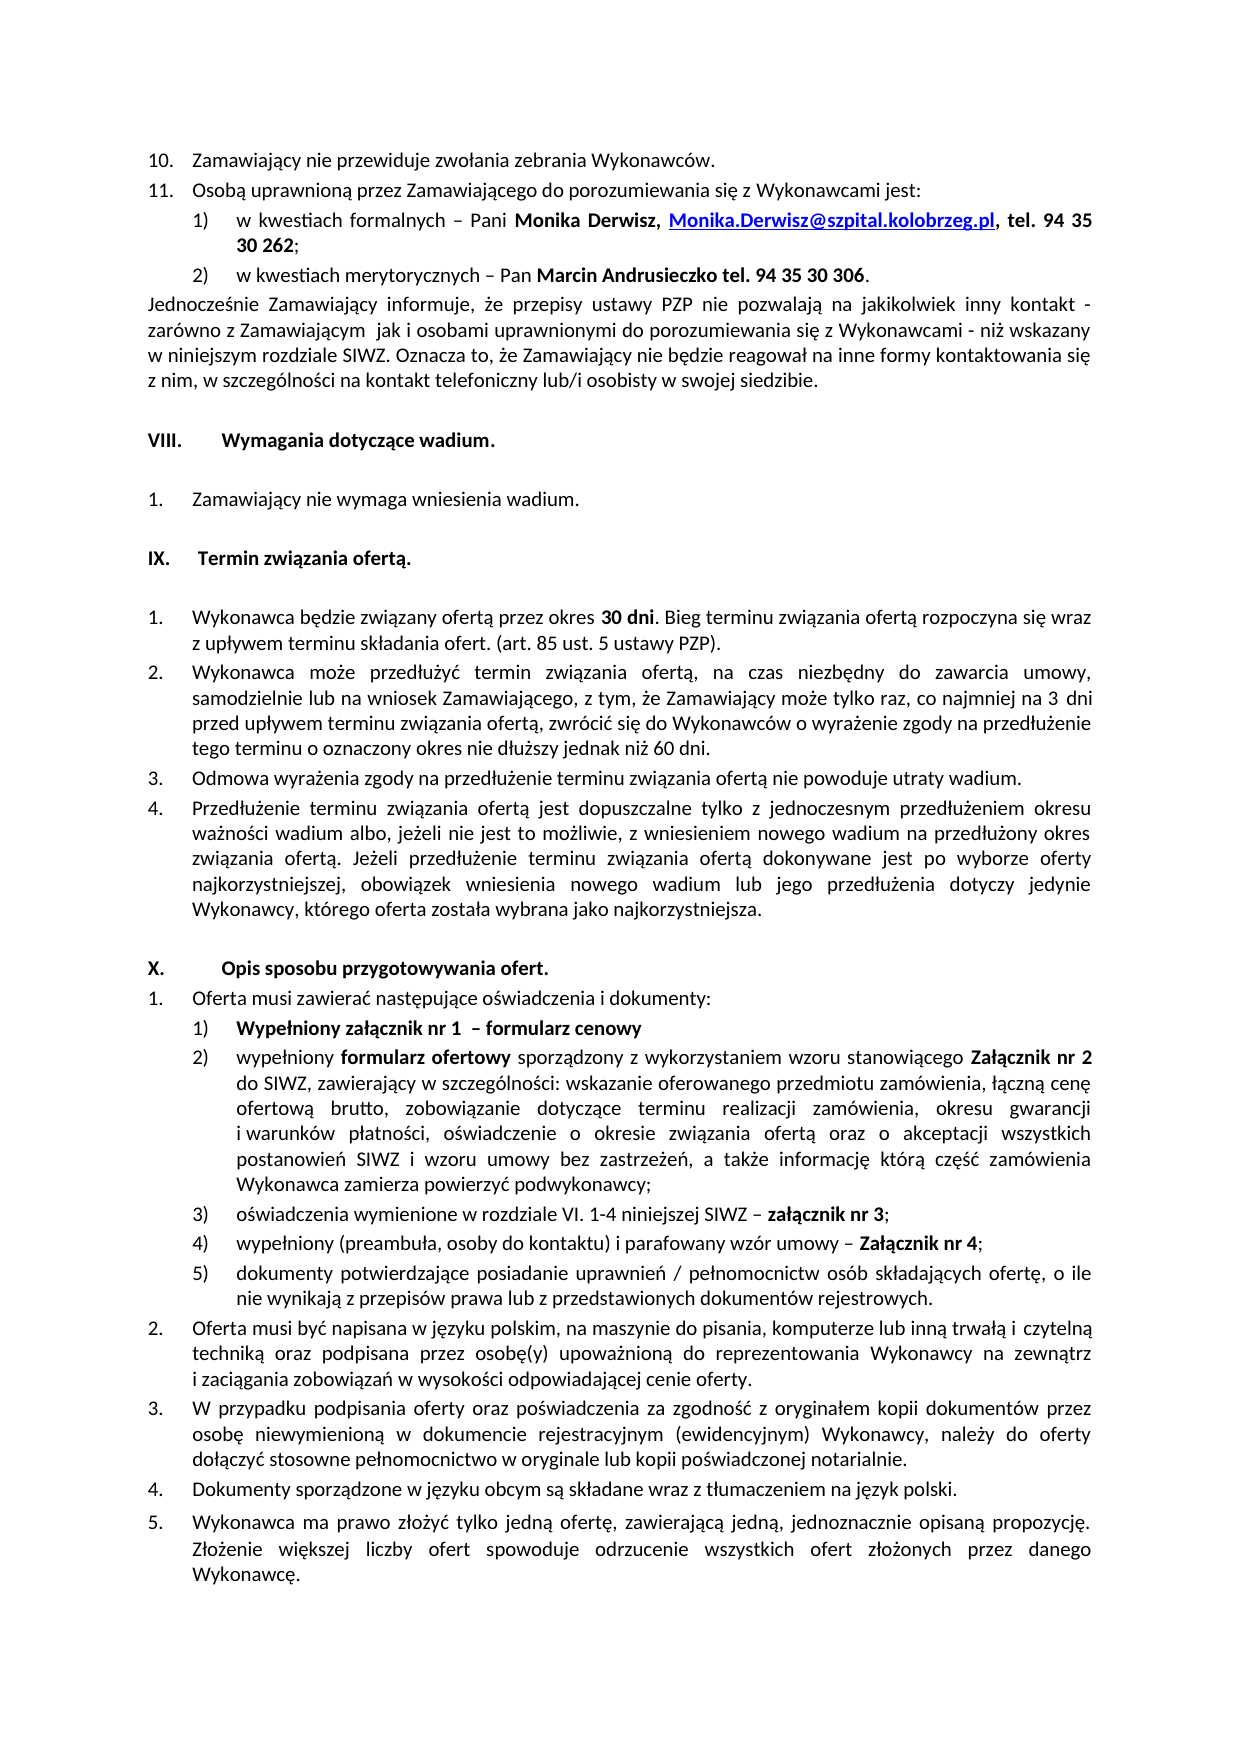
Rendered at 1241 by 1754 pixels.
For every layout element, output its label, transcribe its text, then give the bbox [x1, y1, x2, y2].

list Przedłużenie terminu związania ofertą jest dopuszczalne tylko z jednoczesnym przedłużeniem okresu ważności wadium albo, jeżeli nie jest to możliwie, z wniesieniem nowego wadium na przedłużony okres związania ofertą. Jeżeli przedłużenie terminu związania ofertą dokonywane jest po wyborze oferty najkorzystniejszej, obowiązek wniesienia nowego wadium lub jego przedłużenia dotyczy jedynie Wykonawcy, którego oferta została wybrana jako najkorzystniejsza. [148, 795, 1093, 922]
list w kwestiach formalnych – Pani Monika Derwisz, Monika.Derwisz@szpital.kolobrzeg.pl, tel. 94 35 30 262; [192, 207, 1093, 258]
list Wykonawca będzie związany ofertą przez okres 30 dni. Bieg terminu związania ofertą rozpoczyna się wraz z upływem terminu składania ofert. (art. 85 ust. 5 ustawy PZP). [148, 604, 1093, 655]
list Zamawiający nie przewiduje zwołania zebrania Wykonawców. [148, 148, 1093, 173]
list w kwestiach merytorycznych – Pan Marcin Andrusieczko tel. 94 35 30 306. [192, 262, 1093, 287]
list Osobą uprawnioną przez Zamawiającego do porozumiewania się z Wykonawcami jest: [148, 177, 1093, 203]
list W przypadku podpisania oferty oraz poświadczenia za zgodność z oryginałem kopii dokumentów przez osobę niewymienioną w dokumencie rejestracyjnym (ewidencyjnym) Wykonawcy, należy do oferty dołączyć stosowne pełnomocnictwo w oryginale lub kopii poświadczonej notarialnie. [148, 1396, 1093, 1472]
text X. Opis sposobu przygotowywania ofert. [148, 956, 1093, 981]
list Dokumenty sporządzone w języku obcym są składane wraz z tłumaczeniem na język polski. [148, 1476, 1093, 1501]
list wypełniony formularz ofertowy sporządzony z wykorzystaniem wzoru stanowiącego Załącznik nr 2 do SIWZ, zawierający w szczególności: wskazanie oferowanego przedmiotu zamówienia, łączną cenę ofertową brutto, zobowiązanie dotyczące terminu realizacji zamówienia, okresu gwarancji i warunków płatności, oświadczenie o okresie związania ofertą oraz o akceptacji wszystkich postanowień SIWZ i wzoru umowy bez zastrzeżeń, a także informację którą część zamówienia Wykonawca zamierza powierzyć podwykonawcy; [192, 1044, 1093, 1197]
list Zamawiający nie wymaga wniesienia wadium. [148, 486, 1093, 511]
list Oferta musi zawierać następujące oświadczenia i dokumenty: [148, 985, 1093, 1011]
list Wypełniony załącznik nr 1 – formularz cenowy [192, 1015, 1093, 1040]
list Oferta musi być napisana w języku polskim, na maszynie do pisania, komputerze lub inną trwałą i czytelną techniką oraz podpisana przez osobę(y) upoważnioną do reprezentowania Wykonawcy na zewnątrz i zaciągania zobowiązań w wysokości odpowiadającej cenie oferty. [148, 1315, 1093, 1391]
list oświadczenia wymienione w rozdziale VI. 1-4 niniejszej SIWZ – załącznik nr 3; [192, 1201, 1093, 1226]
text VIII. Wymagania dotyczące wadium. [148, 427, 1093, 452]
list Odmowa wyrażenia zgody na przedłużenie terminu związania ofertą nie powoduje utraty wadium. [148, 765, 1093, 791]
list Wykonawca może przedłużyć termin związania ofertą, na czas niezbędny do zawarcia umowy, samodzielnie lub na wniosek Zamawiającego, z tym, że Zamawiający może tylko raz, co najmniej na 3 dni przed upływem terminu związania ofertą, zwrócić się do Wykonawców o wyrażenie zgody na przedłużenie tego terminu o oznaczony okres nie dłuższy jednak niż 60 dni. [148, 659, 1093, 761]
text Jednocześnie Zamawiający informuje, że przepisy ustawy PZP nie pozwalają na jakikolwiek inny kontakt - zarówno z Zamawiającym jak i osobami uprawnionymi do porozumiewania się z Wykonawcami - niż wskazany w niniejszym rozdziale SIWZ. Oznacza to, że Zamawiający nie będzie reagował na inne formy kontaktowania się z nim, w szczególności na kontakt telefoniczny lub/i osobisty w swojej siedzibie. [148, 291, 1093, 393]
list dokumenty potwierdzające posiadanie uprawnień / pełnomocnictw osób składających ofertę, o ile nie wynikają z przepisów prawa lub z przedstawionych dokumentów rejestrowych. [192, 1260, 1093, 1311]
list wypełniony (preambuła, osoby do kontaktu) i parafowany wzór umowy – Załącznik nr 4; [192, 1231, 1093, 1256]
list Wykonawca ma prawo złożyć tylko jedną ofertę, zawierającą jedną, jednoznacznie opisaną propozycję. Złożenie większej liczby ofert spowoduje odrzucenie wszystkich ofert złożonych przez danego Wykonawcę. [148, 1506, 1093, 1587]
text IX. Termin związania ofertą. [148, 545, 1093, 571]
